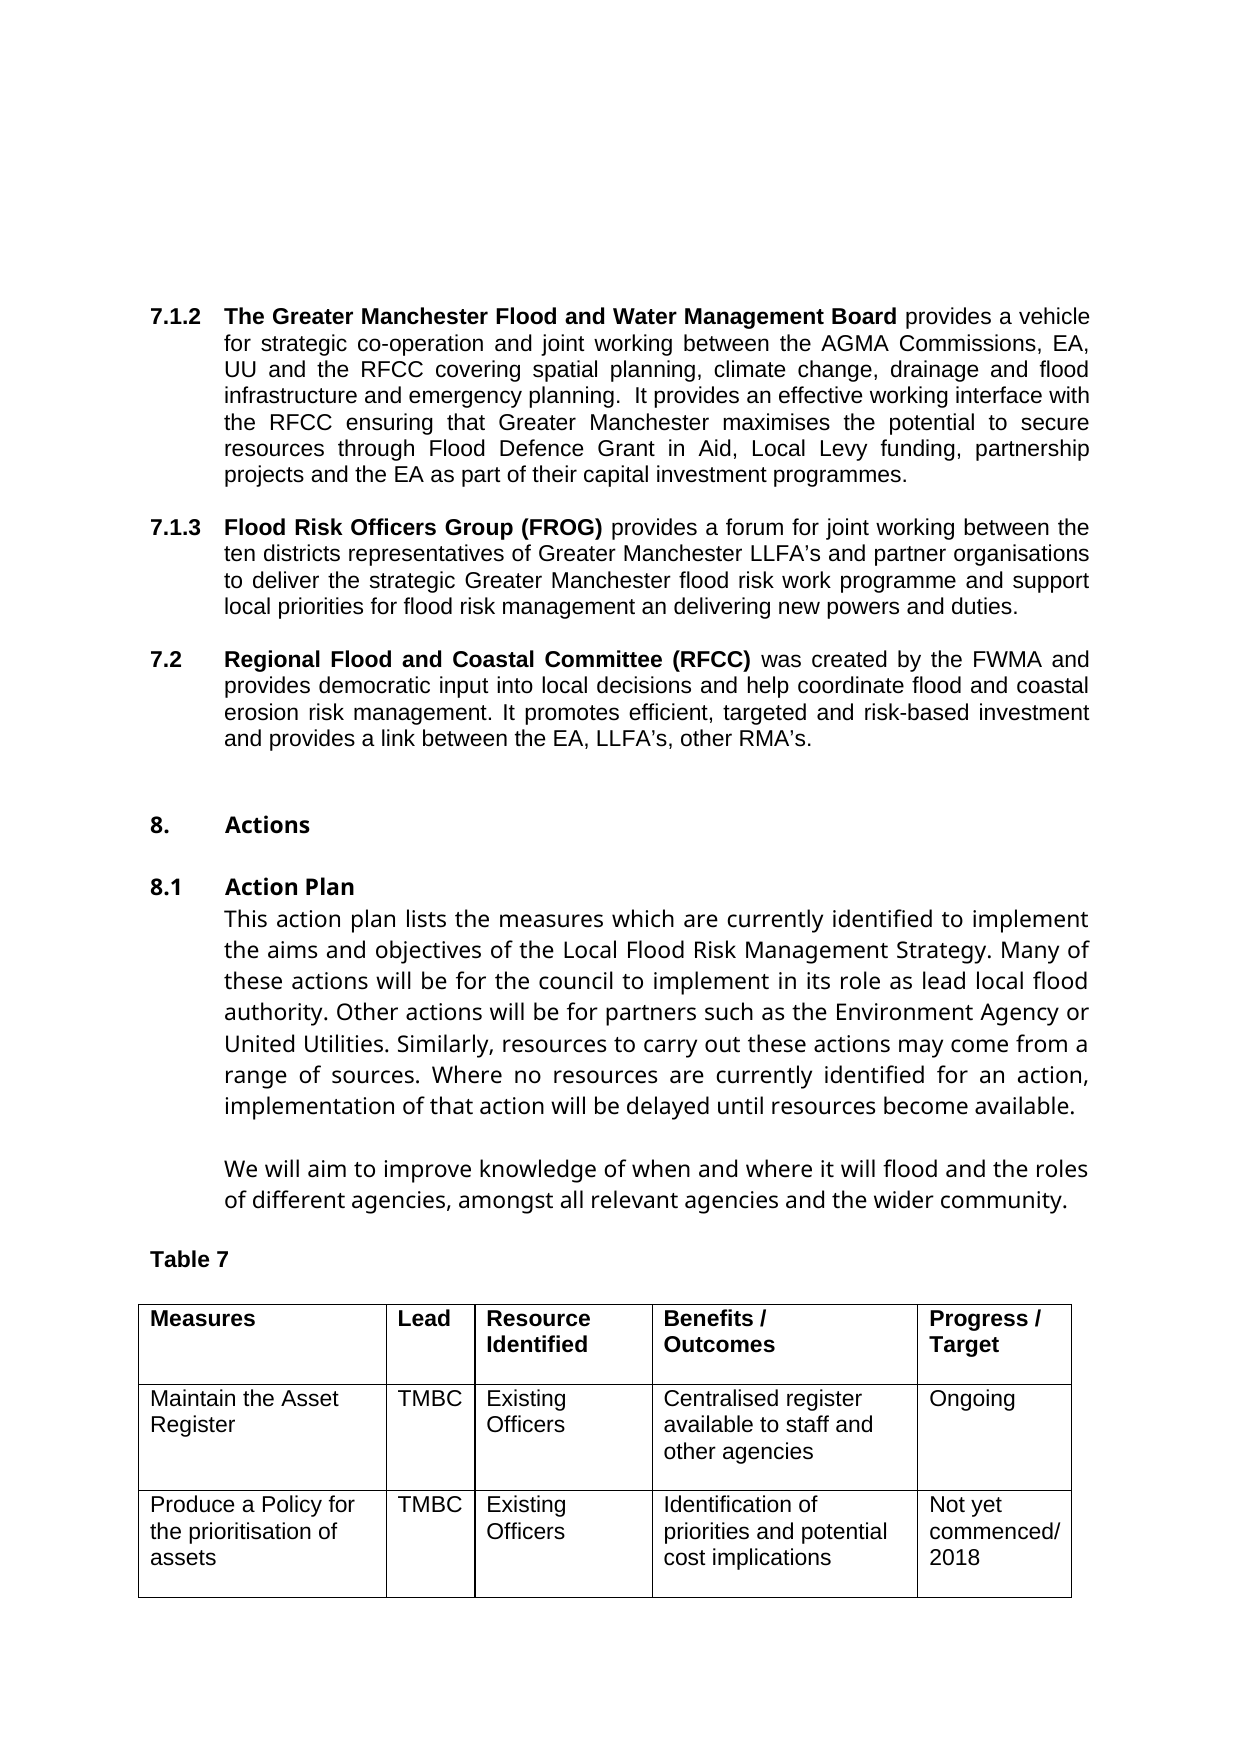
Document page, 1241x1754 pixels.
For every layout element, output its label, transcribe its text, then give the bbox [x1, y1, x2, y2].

table_cell Centralised register available to staff and other agencies [653, 1385, 917, 1490]
table_cell Existing Officers [476, 1491, 652, 1597]
table_header Lead [387, 1305, 474, 1384]
table_cell TMBC [387, 1385, 474, 1490]
table_header Measures [139, 1305, 386, 1384]
text 7.1.2 The Greater Manchester Flood and Water Management Board provides a vehicle for strategic co-operation and joint working between the AGMA Commissions, EA, UU and the RFCC covering spatial planning, climate change, drainage and flood infrastructure and emergency planning. It provides an effective working interface with the RFCC ensuring that Greater Manchester maximises the potential to secure resources through Flood Defence Grant in Aid, Local Levy funding, partnership projects and the EA as part of their capital investment programmes. [150, 303, 1090, 488]
text This action plan lists the measures which are currently identified to implement the aims and objectives of the Local Flood Risk Management Strategy. Many of these actions will be for the council to implement in its role as lead local flood authority. Other actions will be for partners such as the Environment Agency or United Utilities. Similarly, resources to carry out these actions may come from a range of sources. Where no resources are currently identified for an action, implementation of that action will be delayed until resources become available. [150, 902, 1090, 1121]
table_cell Maintain the Asset Register [139, 1385, 386, 1490]
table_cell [918, 1491, 1071, 1597]
text 7.2 Regional Flood and Coastal Committee (RFCC) was created by the FWMA and provides democratic input into local decisions and help coordinate flood and coastal erosion risk management. It promotes efficient, targeted and risk-based investment and provides a link between the EA, LLFA’s, other RMA’s. [150, 646, 1090, 751]
text We will aim to improve knowledge of when and where it will flood and the roles of different agencies, amongst all relevant agencies and the wider community. [150, 1152, 1090, 1215]
table_cell Identification of priorities and potential cost implications [653, 1491, 917, 1597]
table_cell TMBC [387, 1491, 474, 1597]
table_header Benefits / Outcomes [653, 1305, 917, 1384]
table_header Resource Identified [476, 1305, 652, 1384]
text 8. Actions [150, 809, 1090, 840]
table_cell Existing Officers [476, 1385, 652, 1490]
table_cell Produce a Policy for the prioritisation of assets [139, 1491, 386, 1597]
text 8.1 Action Plan [150, 871, 1090, 902]
text Table 7 [150, 1246, 1090, 1273]
text 7.1.3 Flood Risk Officers Group (FROG) provides a forum for joint working between the ten districts representatives of Greater Manchester LLFA’s and partner organisations to deliver the strategic Greater Manchester flood risk work programme and support local priorities for flood risk management an delivering new powers and duties. [150, 514, 1090, 619]
table_cell Ongoing [918, 1385, 1071, 1490]
table_header Progress / Target [918, 1305, 1071, 1384]
